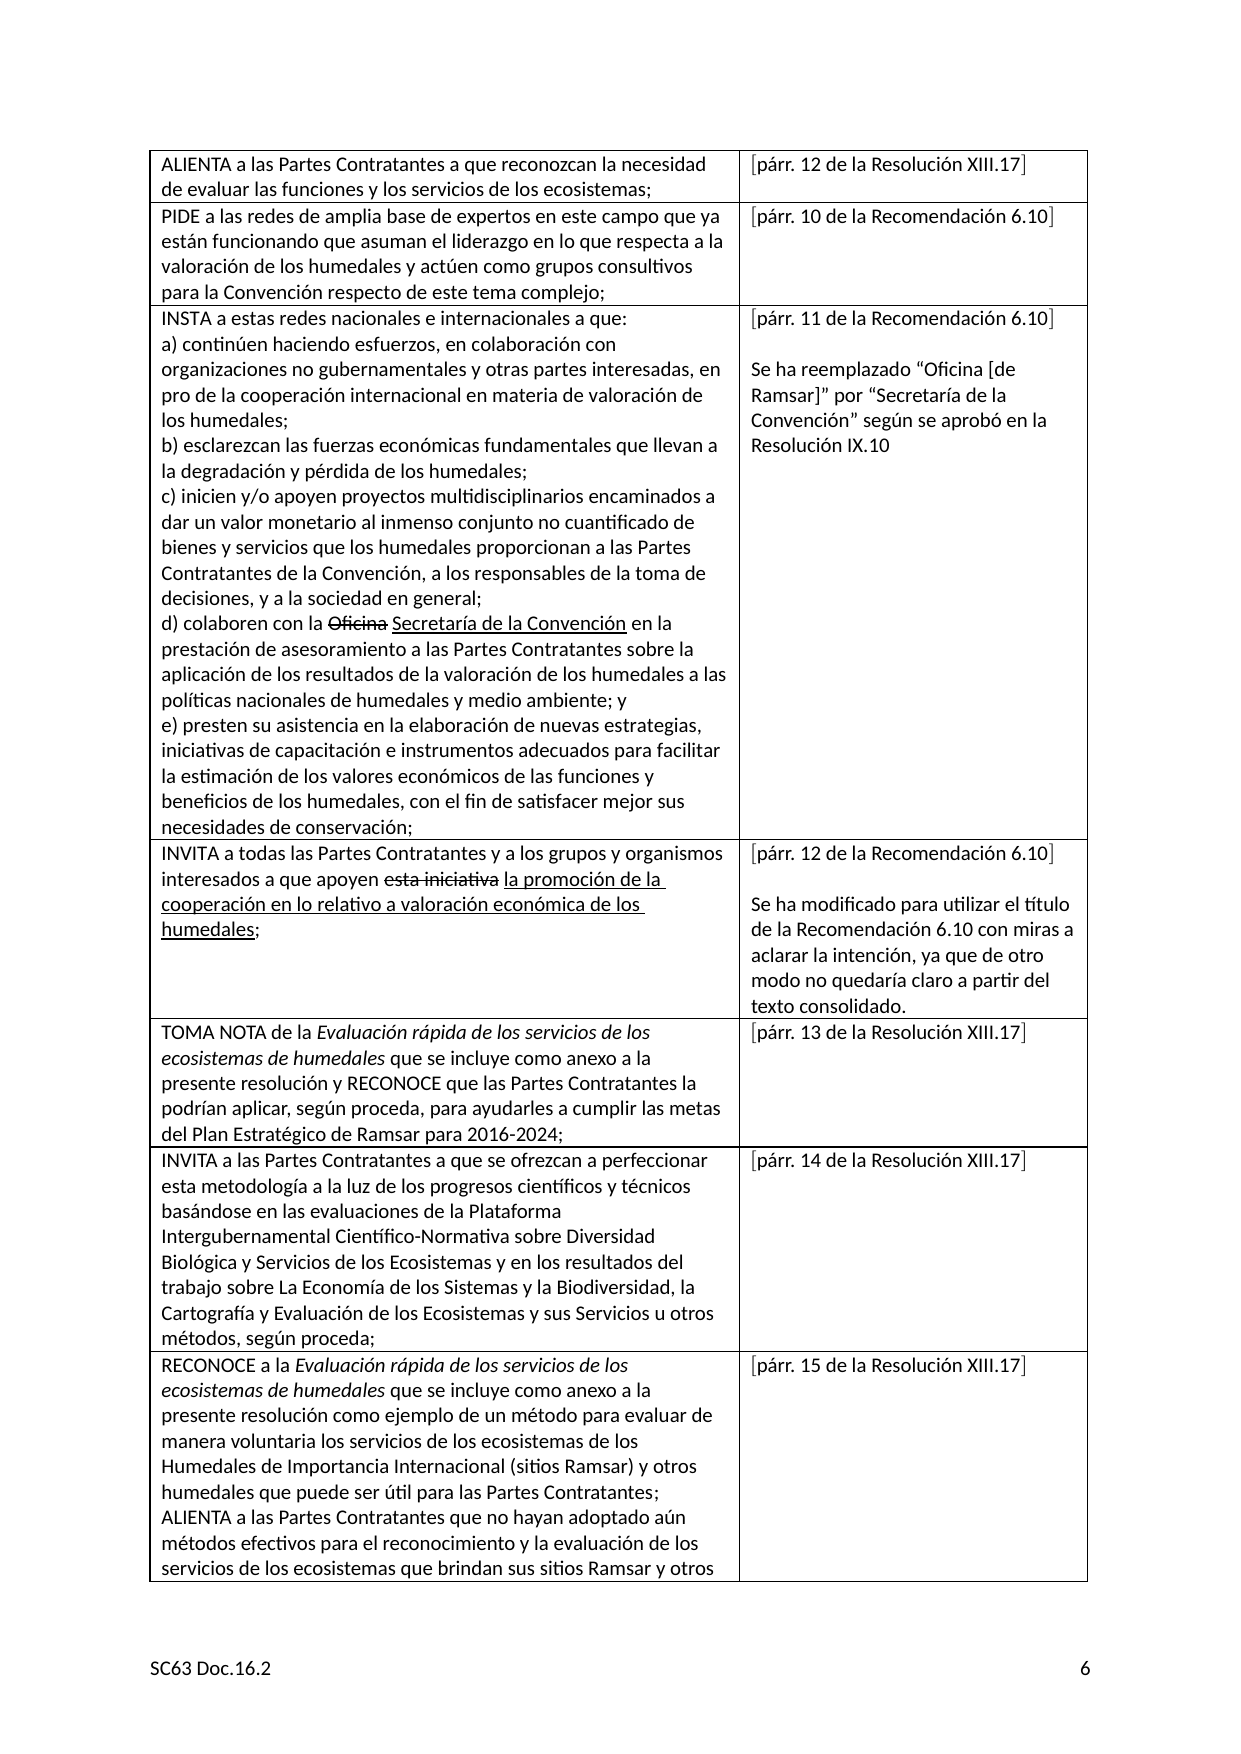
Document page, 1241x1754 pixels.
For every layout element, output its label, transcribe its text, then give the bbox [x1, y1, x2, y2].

table_cell párr. 12 de la Resolución XIII.17 [740, 151, 1087, 202]
table_cell TOMA NOTA de la Evaluación rápida de los servicios de los ecosistemas de humedales que se incluye como anexo a la presente resolución y RECONOCE que las Partes Contratantes la podrían aplicar, según proceda, para ayudarles a cumplir las metas del Plan Estratégico de Ramsar para 2016-2024; [151, 1019, 739, 1146]
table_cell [151, 1352, 739, 1581]
table_cell INVITA a las Partes Contratantes a que se ofrezcan a perfeccionar esta metodología a la luz de los progresos científicos y técnicos basándose en las evaluaciones de la Plataforma Intergubernamental Científico-Normativa sobre Diversidad Biológica y Servicios de los Ecosistemas y en los resultados del trabajo sobre La Economía de los Sistemas y la Biodiversidad, la Cartografía y Evaluación de los Ecosistemas y sus Servicios u otros métodos, según proceda; [151, 1148, 739, 1351]
table_cell ALIENTA a las Partes Contratantes a que reconozcan la necesidad de evaluar las funciones y los servicios de los ecosistemas; [151, 151, 739, 202]
table_cell párr. 13 de la Resolución XIII.17 [740, 1019, 1087, 1146]
table_cell PIDE a las redes de amplia base de expertos en este campo que ya están funcionando que asuman el liderazgo en lo que respecta a la valoración de los humedales y actúen como grupos consultivos para la Convención respecto de este tema complejo; [151, 203, 739, 304]
table_cell INVITA a todas las Partes Contratantes y a los grupos y organismos interesados a que apoyen esta iniciativa la promoción de la cooperación en lo relativo a valoración económica de los humedales; [151, 840, 739, 1018]
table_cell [740, 1352, 1087, 1581]
table_cell párr. 14 de la Resolución XIII.17 [740, 1148, 1087, 1351]
table_cell párr. 11 de la Recomendación 6.10 Se ha reemplazado “Oficina [de Ramsar]” por “Secretaría de la Convención” según se aprobó en la Resolución IX.10 [740, 306, 1087, 839]
table_cell párr. 10 de la Recomendación 6.10 [740, 203, 1087, 304]
table_cell párr. 12 de la Recomendación 6.10 Se ha modificado para utilizar el título de la Recomendación 6.10 con miras a aclarar la intención, ya que de otro modo no quedaría claro a partir del texto consolidado. [740, 840, 1087, 1018]
table_cell INSTA a estas redes nacionales e internacionales a que: a) continúen haciendo esfuerzos, en colaboración con organizaciones no gubernamentales y otras partes interesadas, en pro de la cooperación internacional en materia de valoración de los humedales; b) esclarezcan las fuerzas económicas fundamentales que llevan a la degradación y pérdida de los humedales; c) inicien y/o apoyen proyectos multidisciplinarios encaminados a dar un valor monetario al inmenso conjunto no cuantificado de bienes y servicios que los humedales proporcionan a las Partes Contratantes de la Convención, a los responsables de la toma de decisiones, y a la sociedad en general; d) colaboren con la Oficina Secretaría de la Convención en la prestación de asesoramiento a las Partes Contratantes sobre la aplicación de los resultados de la valoración de los humedales a las políticas nacionales de humedales y medio ambiente; y e) presten su asistencia en la elaboración de nuevas estrategias, iniciativas de capacitación e instrumentos adecuados para facilitar la estimación de los valores económicos de las funciones y beneficios de los humedales, con el fin de satisfacer mejor sus necesidades de conservación; [151, 306, 739, 839]
